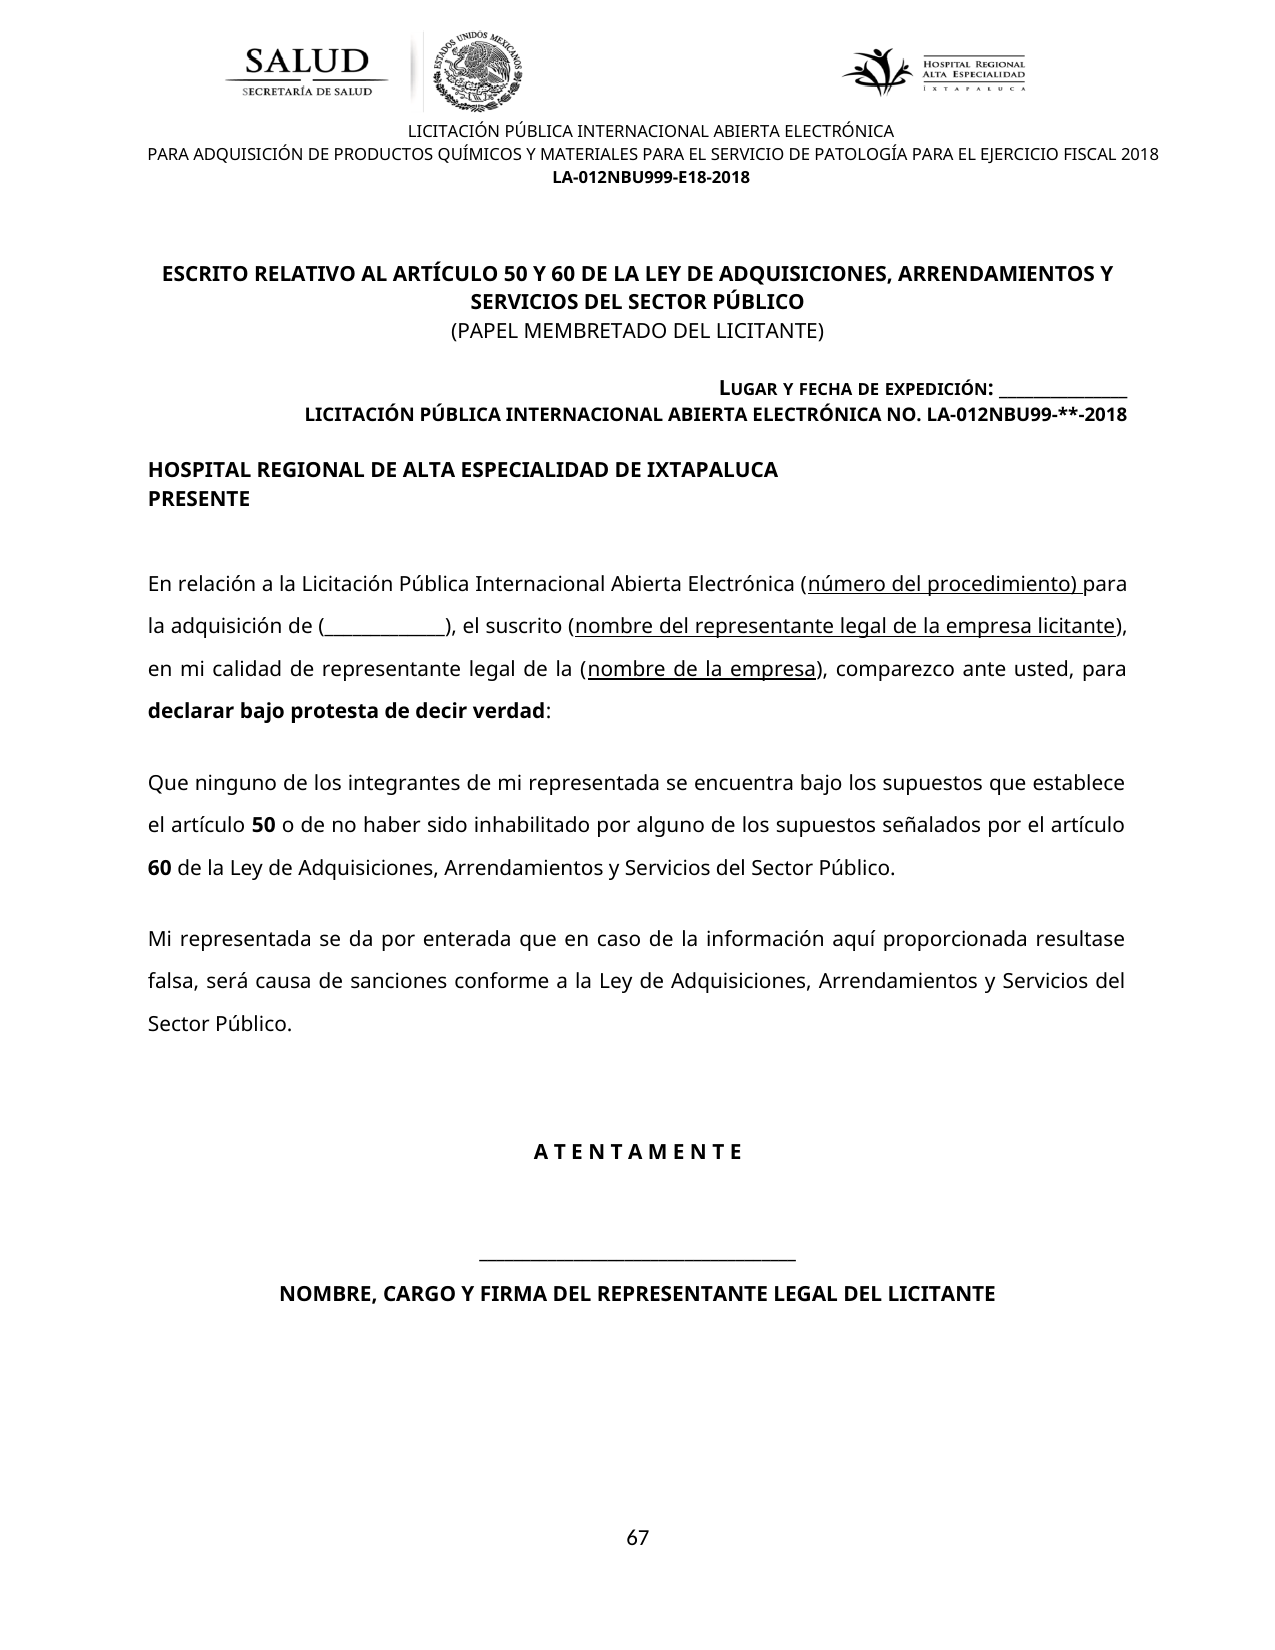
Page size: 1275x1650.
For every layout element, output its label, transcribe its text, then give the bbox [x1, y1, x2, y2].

text HOSPITAL REGIONAL DE ALTA ESPECIALIDAD DE IXTAPALUCA [148, 455, 1127, 484]
text A T E N T A M E N T E [148, 1137, 1127, 1166]
text Que ninguno de los integrantes de mi representada se encuentra bajo los supuestos que establece el artículo 50 o de no haber sido inhabilitado por alguno de los supuestos señalados por el artículo 60 de la Ley de Adquisiciones, Arrendamientos y Servicios del Sector Público. [148, 768, 1127, 881]
text ESCRITO RELATIVO AL ARTÍCULO 50 Y 60 DE LA LEY DE ADQUISICIONES, ARRENDAMIENTOS Y SERVICIOS DEL SECTOR PÚBLICO [148, 202, 1127, 316]
text En relación a la Licitación Pública Internacional Abierta Electrónica (número del procedimiento) para la adquisición de (_____________), el suscrito (nombre del representante legal de la empresa licitante), en mi calidad de representante legal de la (nombre de la empresa), comparezco ante usted, para declarar bajo protesta de decir verdad: [148, 569, 1127, 725]
text Lugar y fecha de expedición: _______________ [148, 373, 1127, 401]
text (PAPEL MEMBRETADO DEL LICITANTE) [148, 316, 1127, 344]
text LICITACIÓN PÚBLICA INTERNACIONAL ABIERTA ELECTRÓNICA NO. LA-012NBU99-**-2018 [148, 401, 1127, 427]
text PRESENTE [148, 484, 1127, 512]
text NOMBRE, CARGO Y FIRMA DEL REPRESENTANTE LEGAL DEL LICITANTE [148, 1279, 1127, 1308]
text _____________________________________ [148, 1237, 1127, 1265]
text Mi representada se da por enterada que en caso de la información aquí proporcionada resultase falsa, será causa de sanciones conforme a la Ley de Adquisiciones, Arrendamientos y Servicios del Sector Público. [148, 924, 1127, 1038]
